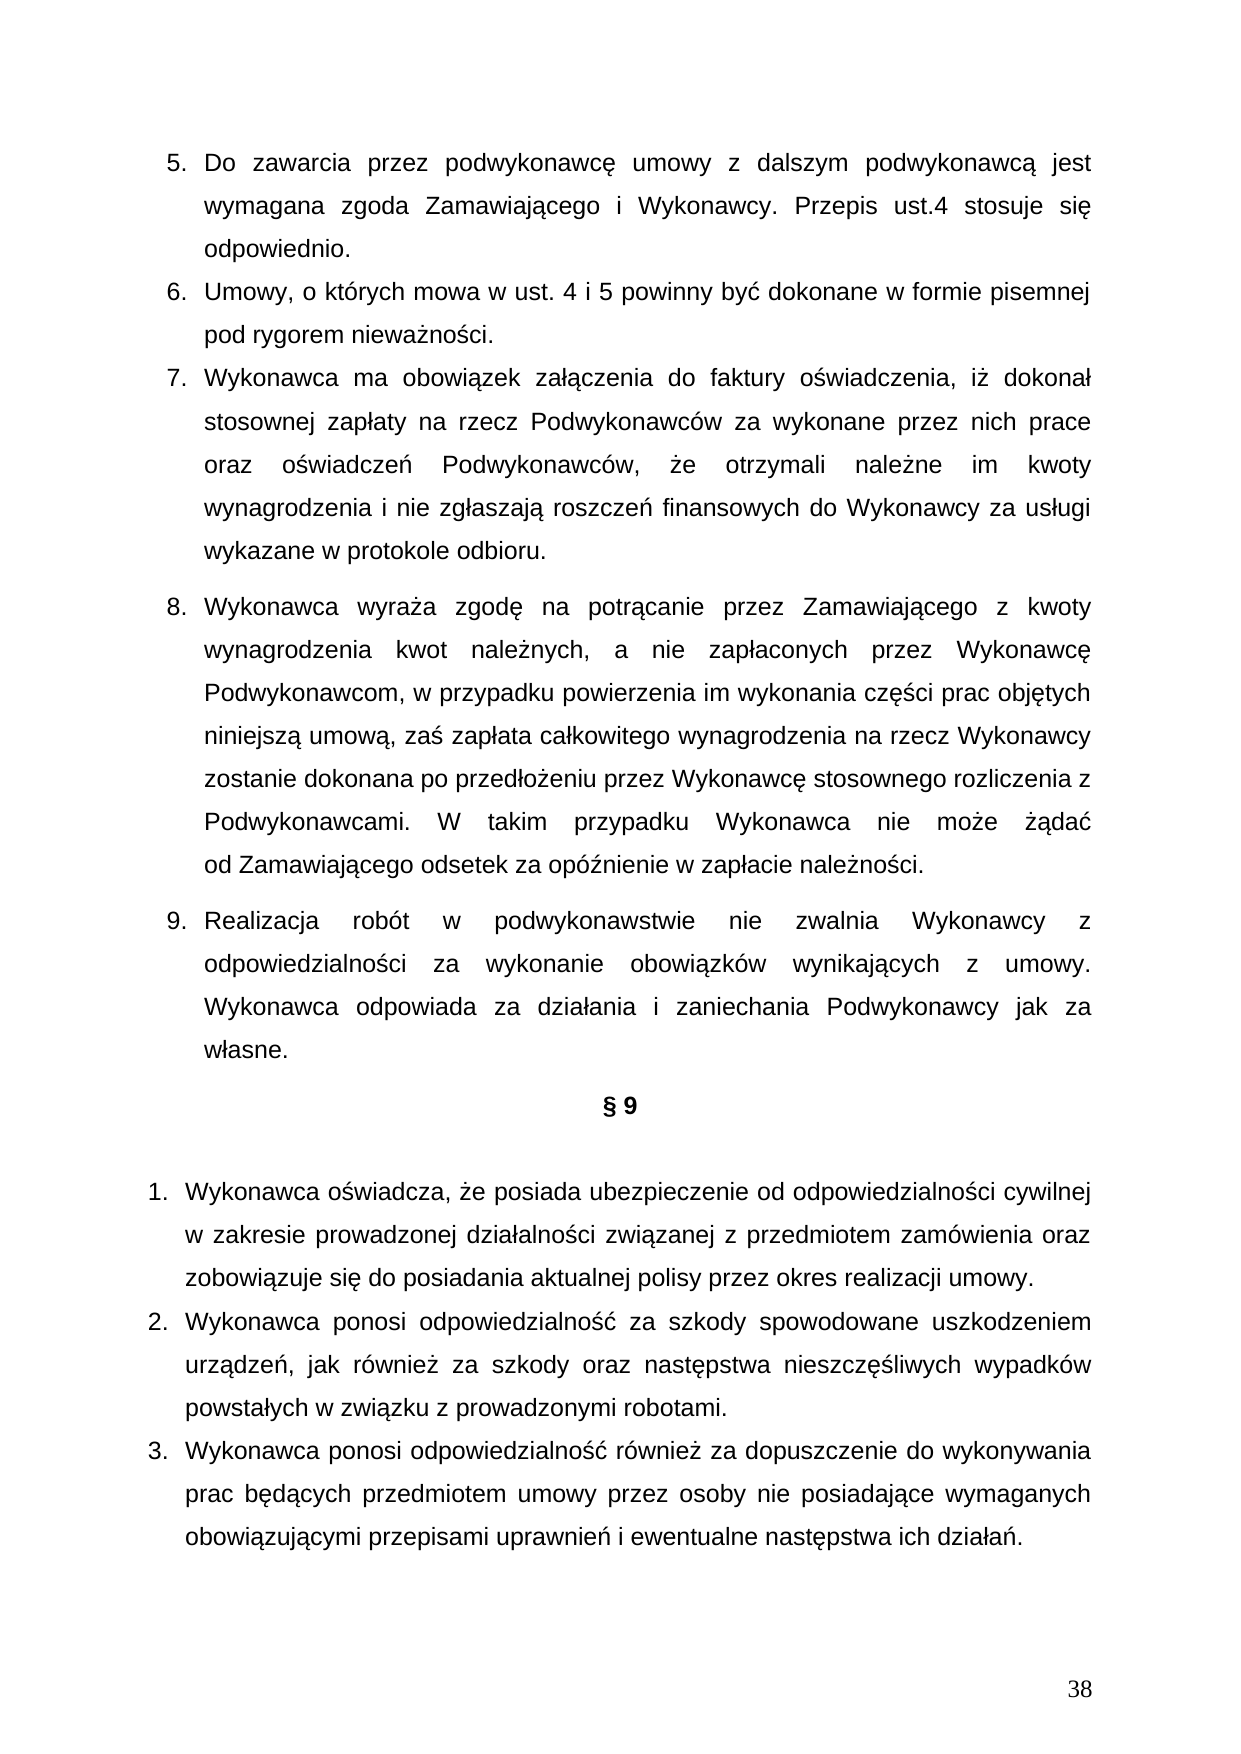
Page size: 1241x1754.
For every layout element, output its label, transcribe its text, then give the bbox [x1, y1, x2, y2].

list Wykonawca ponosi odpowiedzialność za szkody spowodowane uszkodzeniem urządzeń, jak również za szkody oraz następstwa nieszczęśliwych wypadków powstałych w związku z prowadzonymi robotami. [148, 1306, 1092, 1421]
list Do zawarcia przez podwykonawcę umowy z dalszym podwykonawcą jest wymagana zgoda Zamawiającego i Wykonawcy. Przepis ust.4 stosuje się odpowiednio. [166, 148, 1092, 263]
list Realizacja robót w podwykonawstwie nie zwalnia Wykonawcy z odpowiedzialności za wykonanie obowiązków wynikających z umowy. Wykonawca odpowiada za działania i zaniechania Podwykonawcy jak za własne. [166, 906, 1092, 1064]
list Wykonawca ponosi odpowiedzialność również za dopuszczenie do wykonywania prac będących przedmiotem umowy przez osoby nie posiadające wymaganych obowiązującymi przepisami uprawnień i ewentualne następstwa ich działań. [148, 1436, 1092, 1551]
text § 9 [148, 1091, 1092, 1119]
list Wykonawca ma obowiązek załączenia do faktury oświadczenia, iż dokonał stosownej zapłaty na rzecz Podwykonawców za wykonane przez nich prace oraz oświadczeń Podwykonawców, że otrzymali należne im kwoty wynagrodzenia i nie zgłaszają roszczeń finansowych do Wykonawcy za usługi wykazane w protokole odbioru. [166, 363, 1092, 564]
list Umowy, o których mowa w ust. 4 i 5 powinny być dokonane w formie pisemnej pod rygorem nieważności. [166, 277, 1092, 349]
list Wykonawca oświadcza, że posiada ubezpieczenie od odpowiedzialności cywilnej w zakresie prowadzonej działalności związanej z przedmiotem zamówienia oraz zobowiązuje się do posiadania aktualnej polisy przez okres realizacji umowy. [148, 1177, 1092, 1292]
list Wykonawca wyraża zgodę na potrącanie przez Zamawiającego z kwoty wynagrodzenia kwot należnych, a nie zapłaconych przez Wykonawcę Podwykonawcom, w przypadku powierzenia im wykonania części prac objętych niniejszą umową, zaś zapłata całkowitego wynagrodzenia na rzecz Wykonawcy zostanie dokonana po przedłożeniu przez Wykonawcę stosownego rozliczenia z Podwykonawcami. W takim przypadku Wykonawca nie może żądać od Zamawiającego odsetek za opóźnienie w zapłacie należności. [166, 591, 1092, 879]
